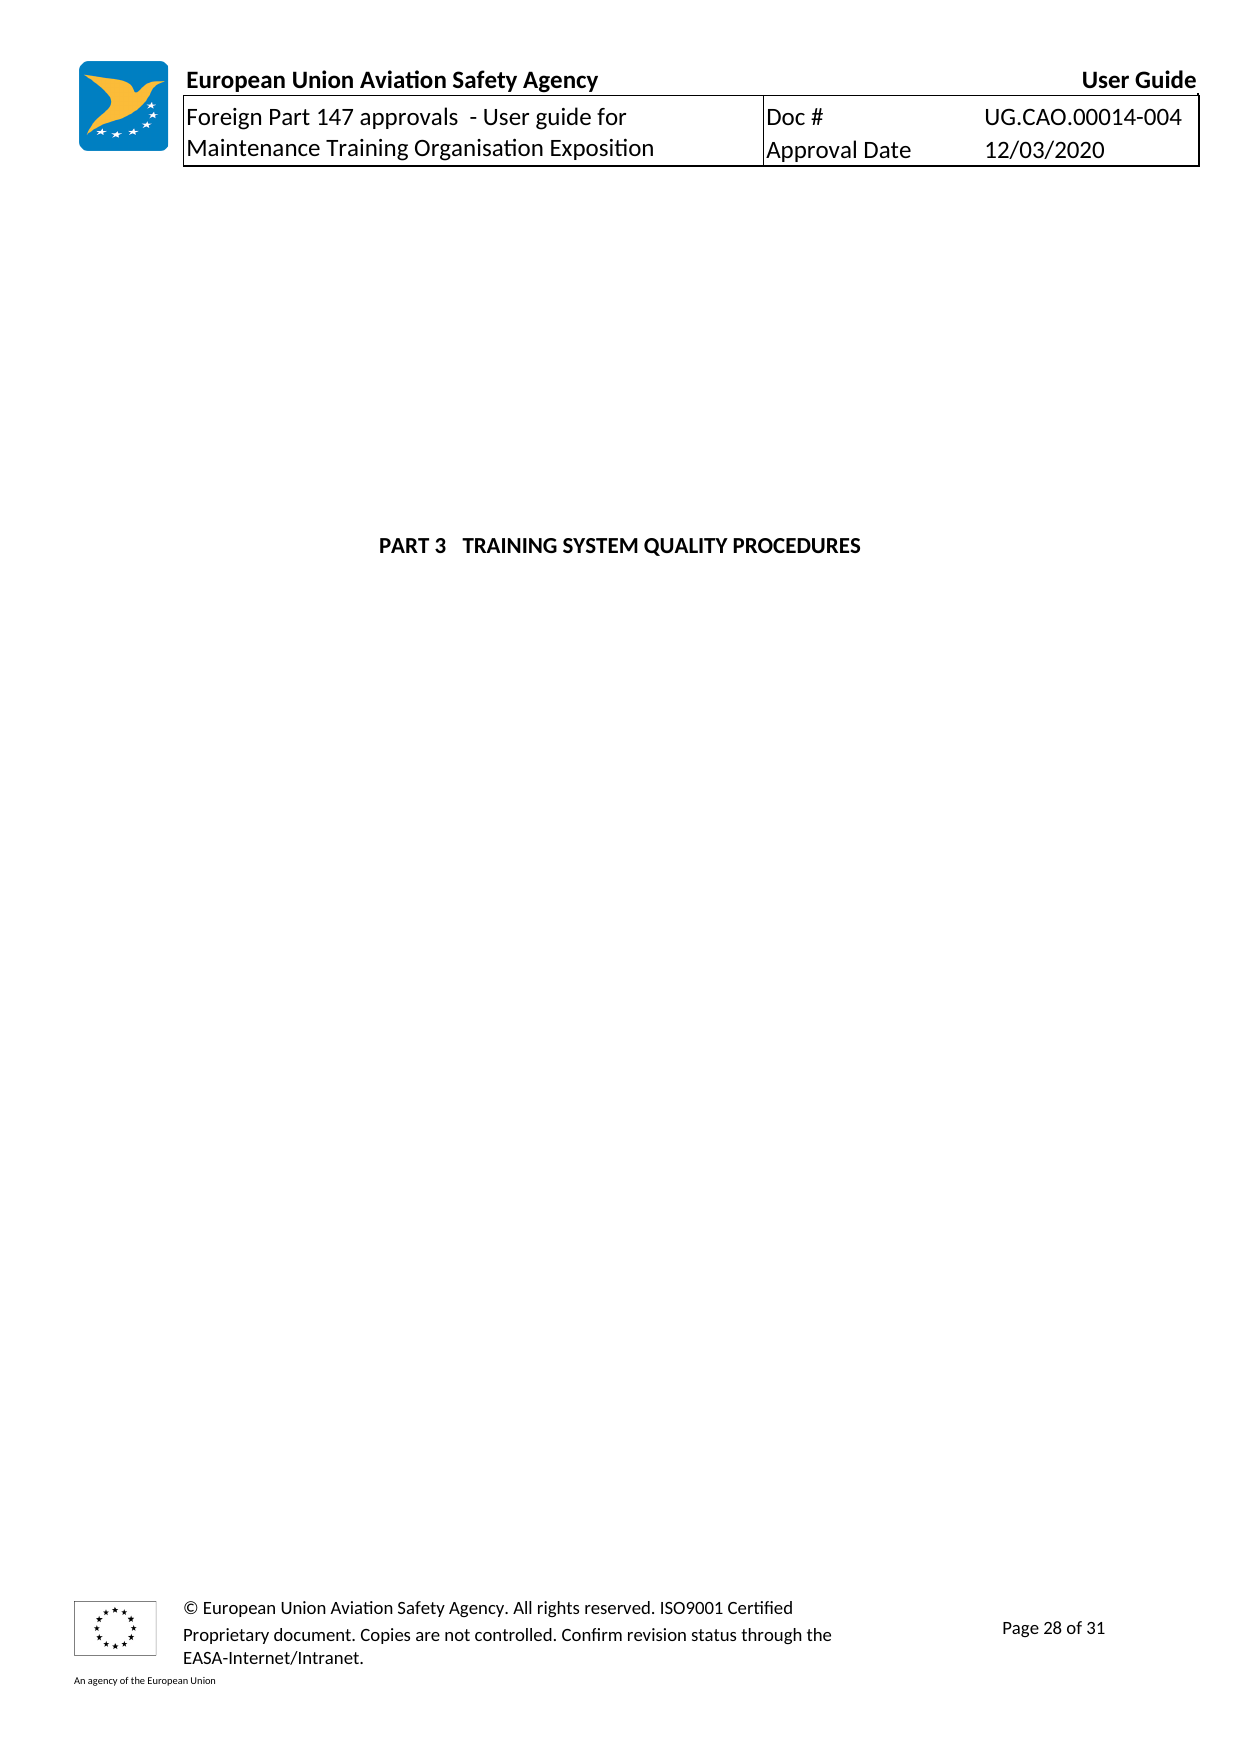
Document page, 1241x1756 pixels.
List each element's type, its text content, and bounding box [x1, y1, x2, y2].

text PART 3 TRAINING SYSTEM QUALITY PROCEDURES [74, 531, 1166, 559]
picture [86, 75, 164, 133]
picture [113, 132, 121, 137]
picture [73, 1600, 157, 1656]
